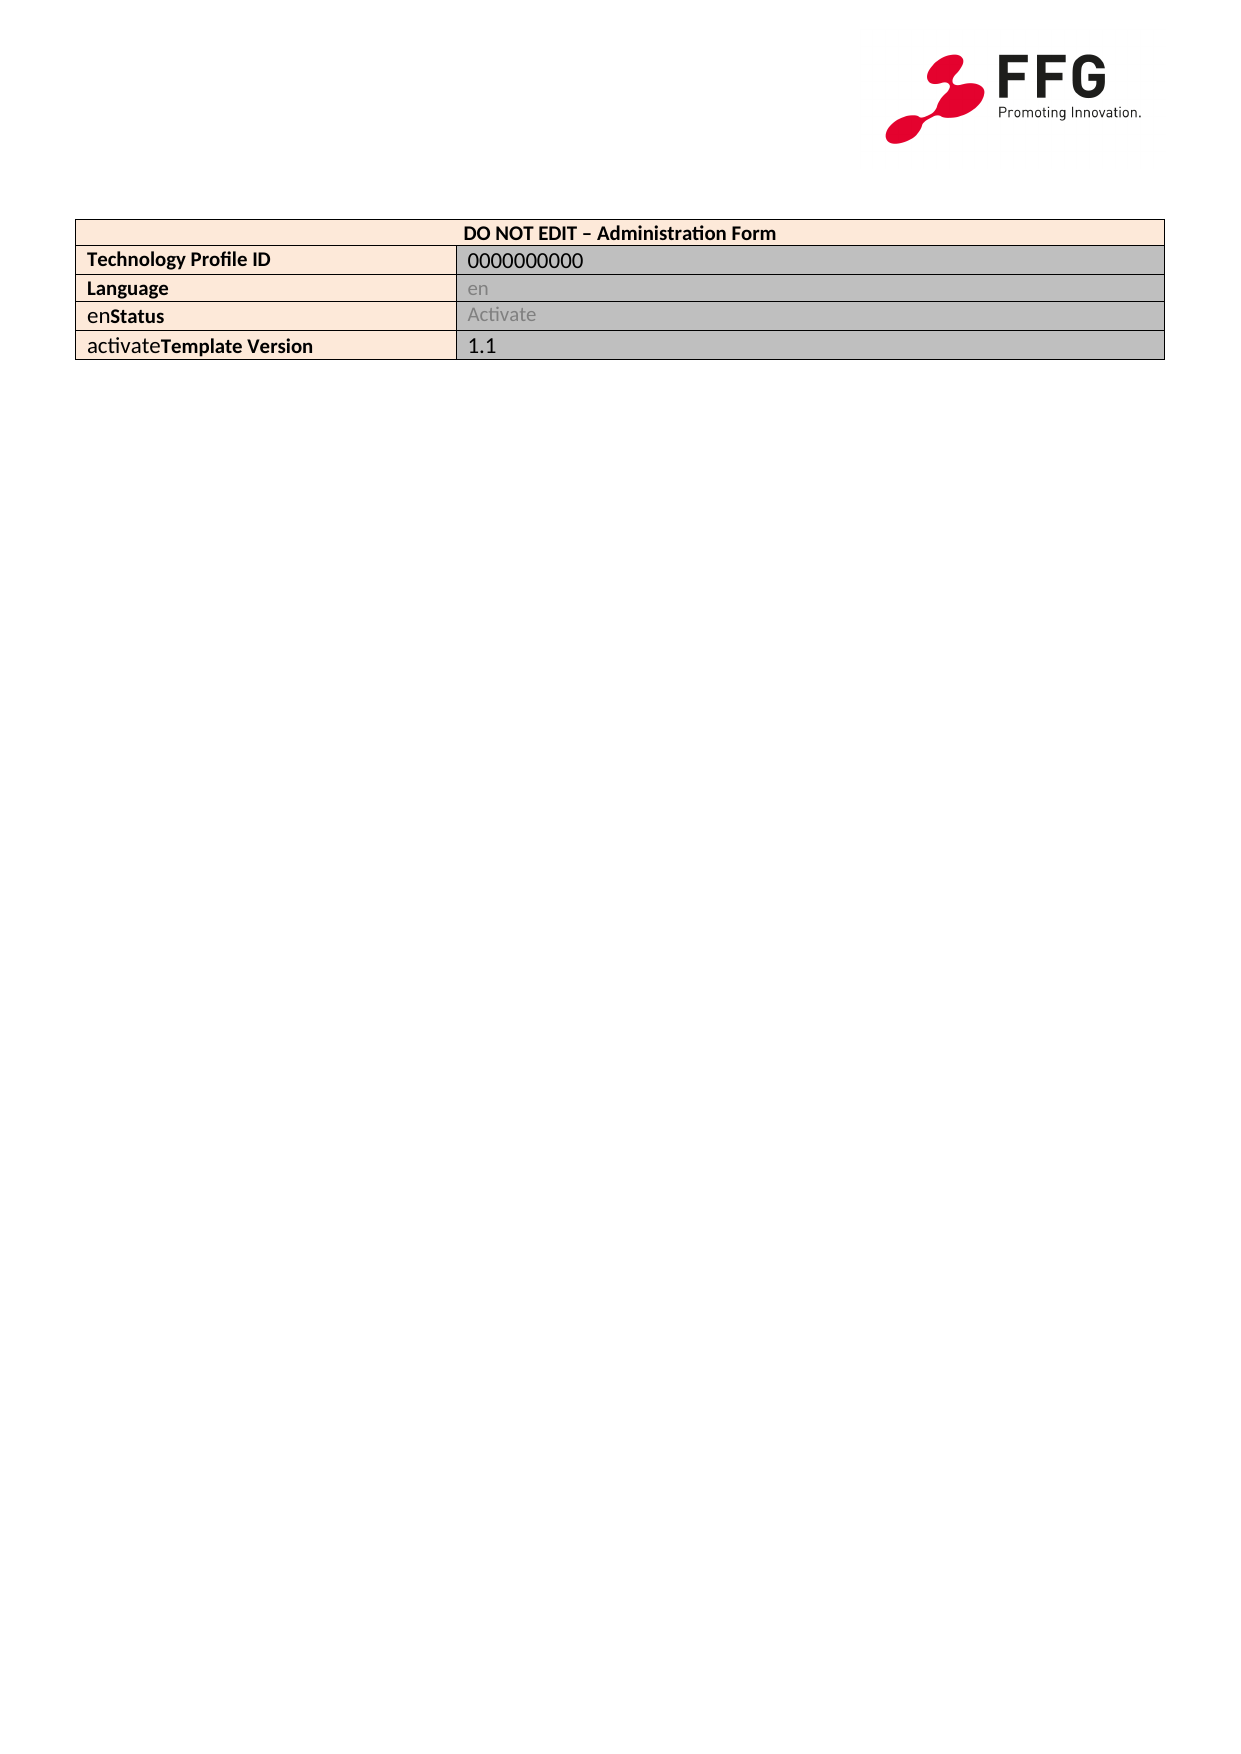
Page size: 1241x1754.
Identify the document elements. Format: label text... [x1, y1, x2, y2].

table_cell Language [76, 275, 456, 301]
picture [860, 29, 1166, 169]
table_cell [457, 246, 1164, 274]
table_cell Status [76, 302, 456, 330]
table_header DO NOT EDIT – Administration Form [76, 220, 1164, 245]
table_cell Technology Profile ID [76, 246, 456, 274]
table_cell Template Version [76, 331, 456, 359]
